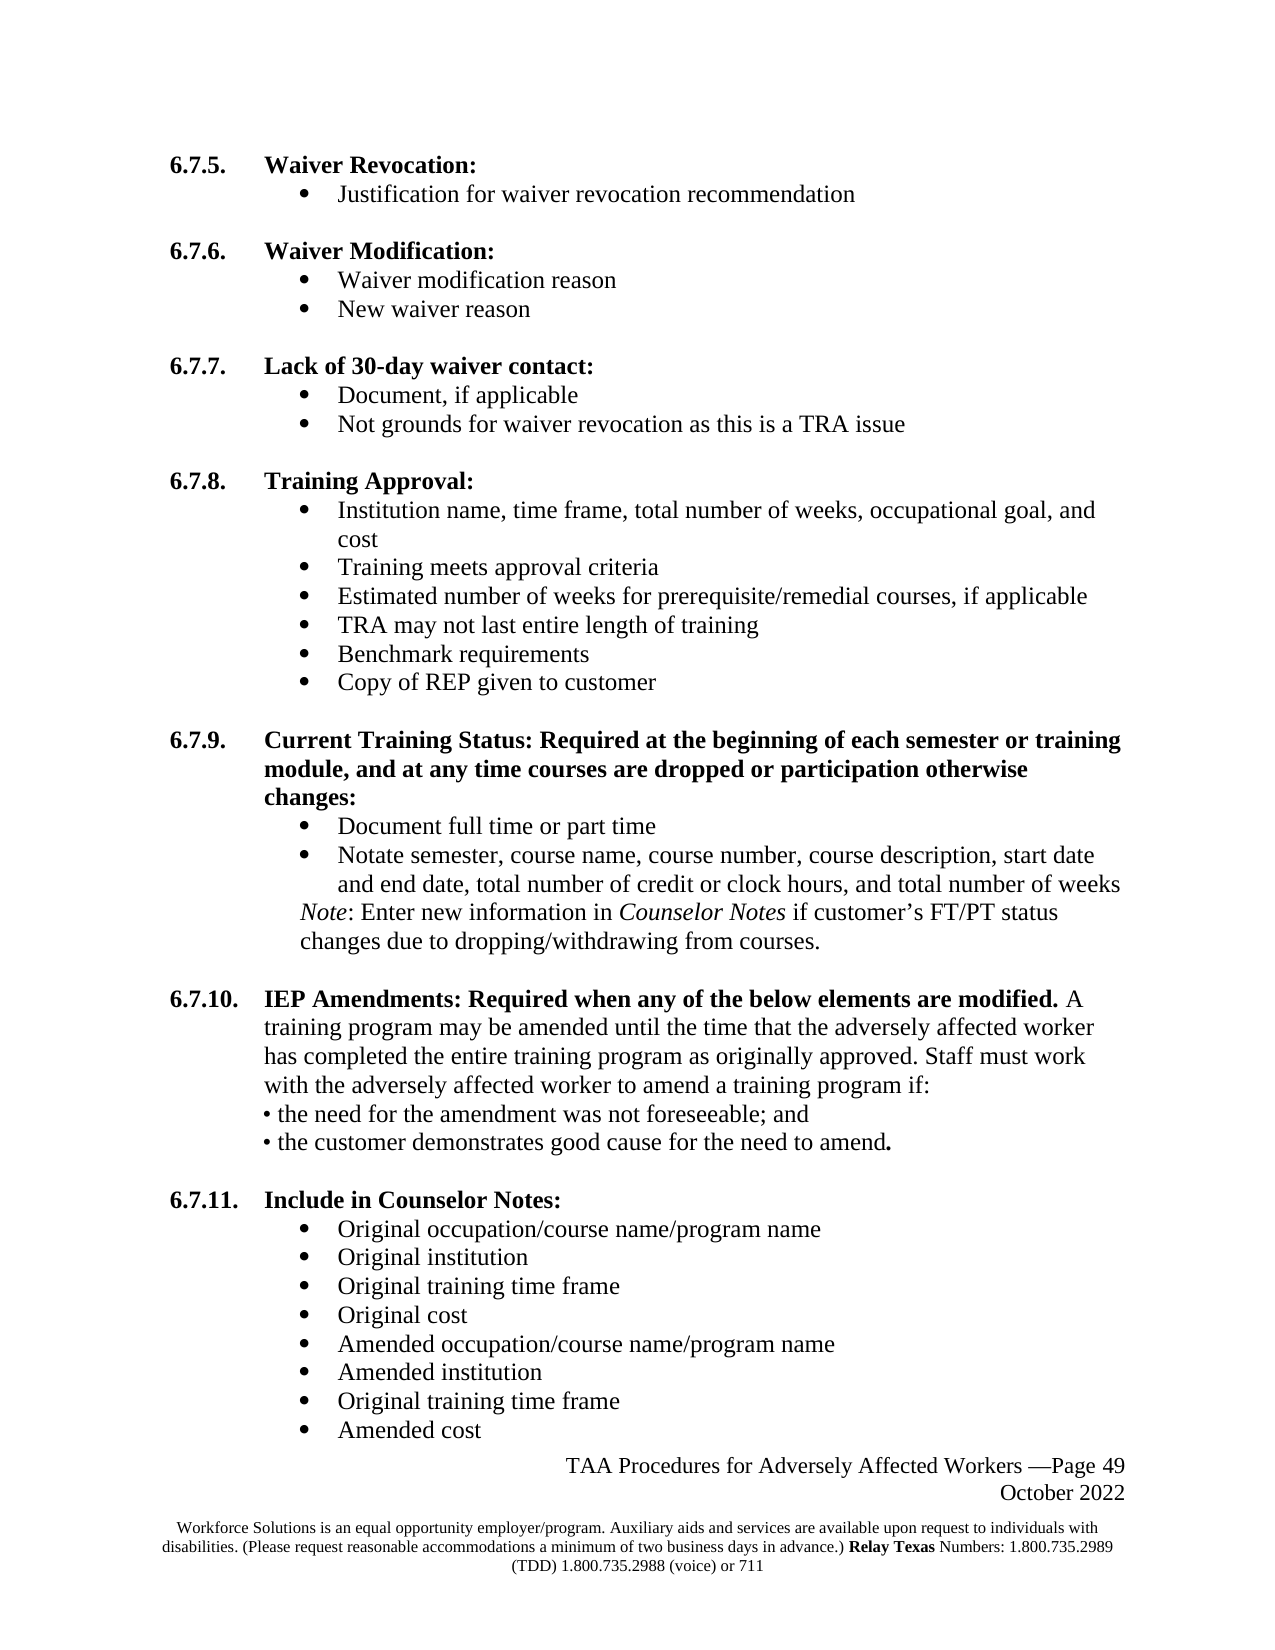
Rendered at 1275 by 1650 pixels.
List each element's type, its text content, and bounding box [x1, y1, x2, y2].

list Current Training Status: Required at the beginning of each semester or training module, and at any time courses are dropped or participation otherwise changes: [169, 725, 1125, 811]
list Justification for waiver revocation recommendation [300, 179, 1125, 207]
list Notate semester, course name, course number, course description, start date and end date, total number of credit or clock hours, and total number of weeks [300, 840, 1125, 897]
list • the customer demonstrates good cause for the need to amend. [262, 1127, 1125, 1156]
list Waiver modification reason [300, 265, 1125, 294]
list • the need for the amendment was not foreseeable; and [262, 1099, 1125, 1127]
list Estimated number of weeks for prerequisite/remedial courses, if applicable [300, 581, 1125, 610]
list Amended institution [300, 1357, 1125, 1386]
list Not grounds for waiver revocation as this is a TRA issue [300, 409, 1125, 437]
list Training Approval: [169, 466, 1125, 495]
list Lack of 30-day waiver contact: [169, 351, 1125, 380]
list Waiver Revocation: [169, 150, 1125, 179]
list Original training time frame [300, 1271, 1125, 1300]
list Include in Counselor Notes: [169, 1185, 1125, 1214]
list Original institution [300, 1242, 1125, 1271]
list TRA may not last entire length of training [300, 610, 1125, 639]
list Document full time or part time [300, 811, 1125, 840]
list Amended occupation/course name/program name [300, 1329, 1125, 1357]
list Document, if applicable [300, 380, 1125, 409]
list Original training time frame [300, 1386, 1125, 1415]
list Original cost [300, 1300, 1125, 1329]
list IEP Amendments: Required when any of the below elements are modified. A training program may be amended until the time that the adversely affected worker has completed the entire training program as originally approved. Staff must work with the adversely affected worker to amend a training program if: [169, 984, 1125, 1099]
list New waiver reason [300, 294, 1125, 322]
list Training meets approval criteria [300, 552, 1125, 581]
list Original occupation/course name/program name [300, 1214, 1125, 1242]
text Note: Enter new information in Counselor Notes if customer’s FT/PT status changes due to dropping/withdrawing from courses. [300, 897, 1125, 955]
list Copy of REP given to customer [300, 667, 1125, 696]
list Waiver Modification: [169, 236, 1125, 265]
list Benchmark requirements [300, 639, 1125, 667]
list Amended cost [300, 1415, 1125, 1444]
list Institution name, time frame, total number of weeks, occupational goal, and cost [300, 495, 1125, 552]
